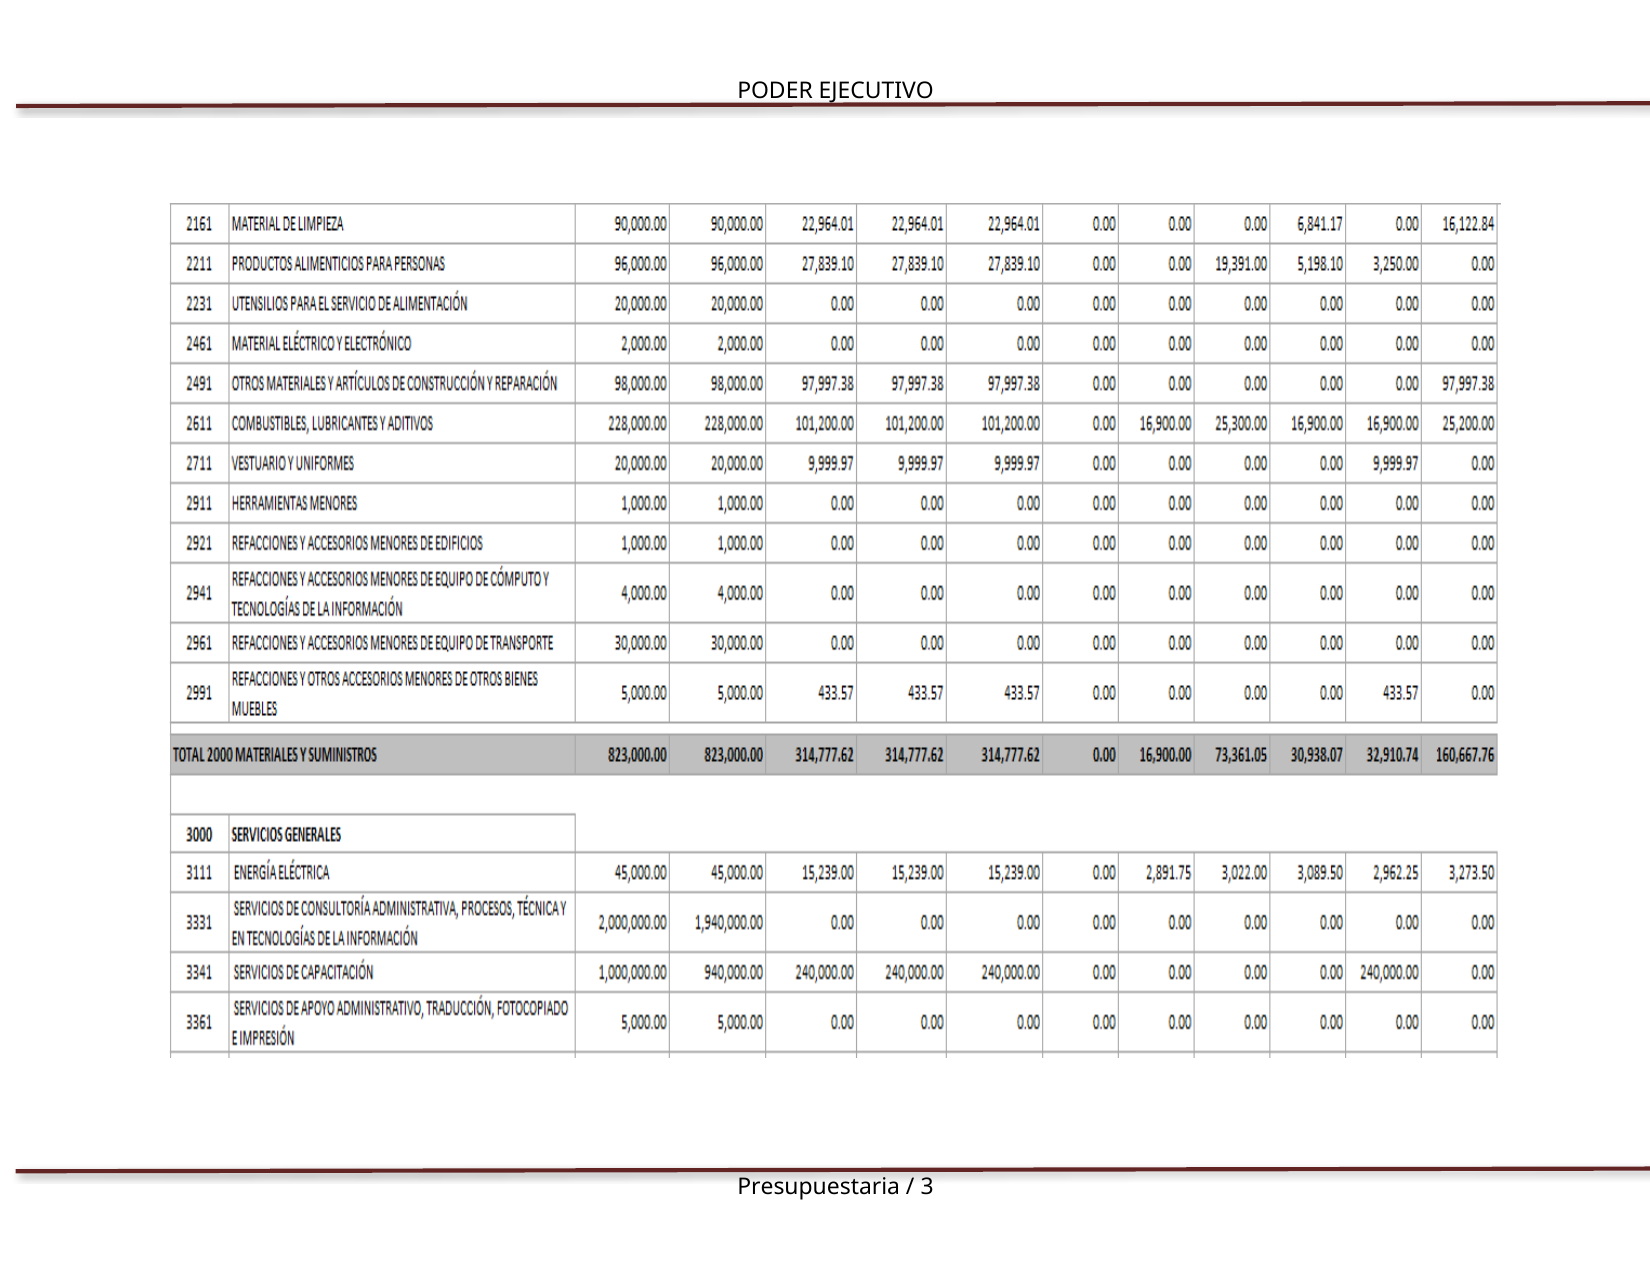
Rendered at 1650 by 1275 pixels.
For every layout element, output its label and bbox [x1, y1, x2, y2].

picture [169, 203, 1501, 1058]
